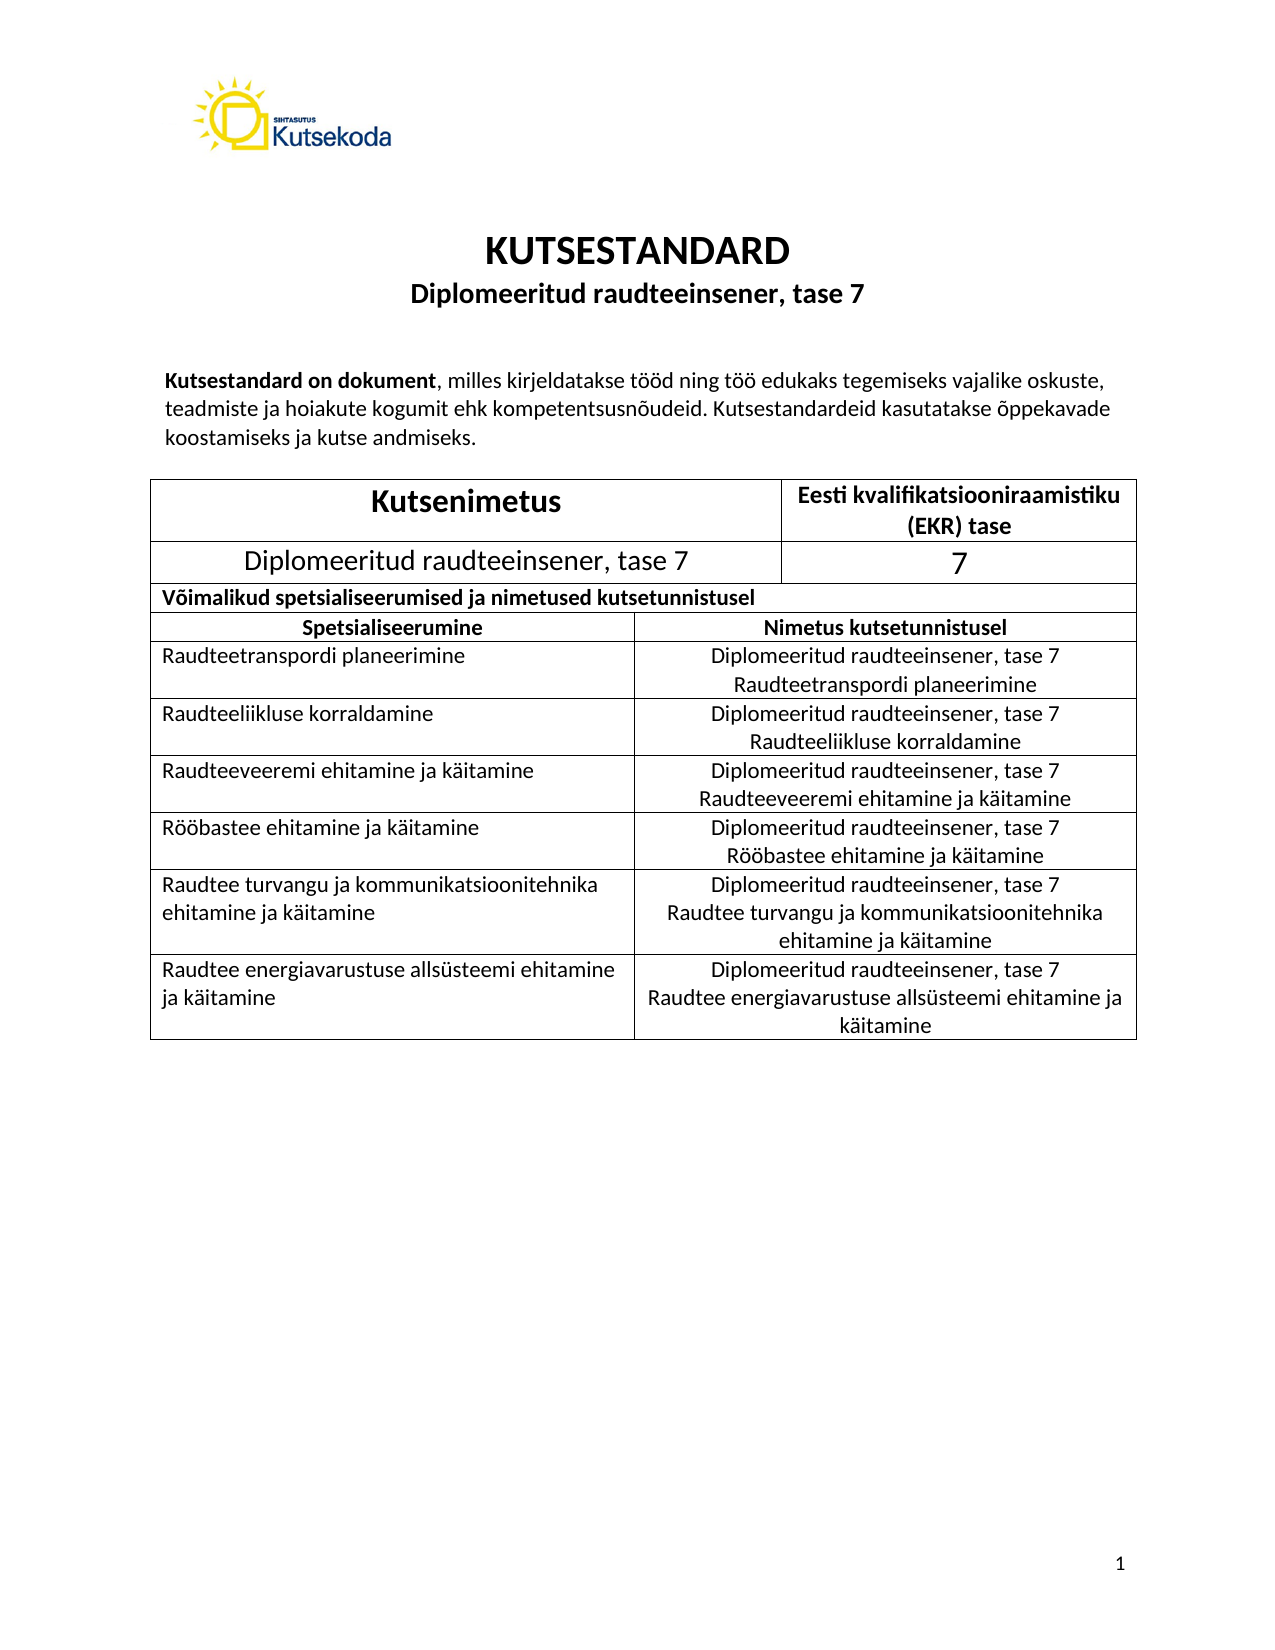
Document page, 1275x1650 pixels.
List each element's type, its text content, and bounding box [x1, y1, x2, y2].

table_cell Diplomeeritud raudteeinsener, tase 7 Raudtee energiavarustuse allsüsteemi ehitamine ja käitamine [635, 955, 1136, 1039]
table_cell Võimalikud spetsialiseerumised ja nimetused kutsetunnistusel [151, 584, 1136, 612]
table_cell Diplomeeritud raudteeinsener, tase 7 Raudteeliikluse korraldamine [635, 699, 1136, 755]
table_cell Diplomeeritud raudteeinsener, tase 7 [151, 542, 781, 582]
table_cell Raudteeliikluse korraldamine [151, 699, 634, 755]
table_cell Raudteeveeremi ehitamine ja käitamine [151, 756, 634, 812]
table_cell Raudtee turvangu ja kommunikatsioonitehnika ehitamine ja käitamine [151, 870, 634, 954]
table_header Kutsenimetus [151, 480, 781, 541]
table_cell Diplomeeritud raudteeinsener, tase 7 Raudteetranspordi planeerimine [635, 642, 1136, 698]
table_cell Nimetus kutsetunnistusel [635, 613, 1136, 641]
text KUTSESTANDARD [150, 224, 1125, 275]
table_cell Diplomeeritud raudteeinsener, tase 7 Raudteeveeremi ehitamine ja käitamine [635, 756, 1136, 812]
table_cell Raudtee energiavarustuse allsüsteemi ehitamine ja käitamine [151, 955, 634, 1039]
table_cell Raudteetranspordi planeerimine [151, 642, 634, 698]
table_cell Spetsialiseerumine [151, 613, 634, 641]
table_header Eesti kvalifikatsiooniraamistiku (EKR) tase [782, 480, 1136, 541]
table_cell 7 [782, 542, 1136, 582]
table_cell Diplomeeritud raudteeinsener, tase 7 Raudtee turvangu ja kommunikatsioonitehnika ehitamine ja käitamine [635, 870, 1136, 954]
text Kutsestandard on dokument, milles kirjeldatakse tööd ning töö edukaks tegemiseks vajalike oskuste, teadmiste ja hoiakute kogumit ehk kompetentsusnõudeid. Kutsestandardeid kasutatakse õppekavade koostamiseks ja kutse andmiseks. [165, 367, 1125, 451]
picture [150, 72, 433, 171]
text Diplomeeritud raudteeinsener, tase 7 [150, 275, 1125, 311]
table_cell Rööbastee ehitamine ja käitamine [151, 813, 634, 869]
table_cell Diplomeeritud raudteeinsener, tase 7 Rööbastee ehitamine ja käitamine [635, 813, 1136, 869]
